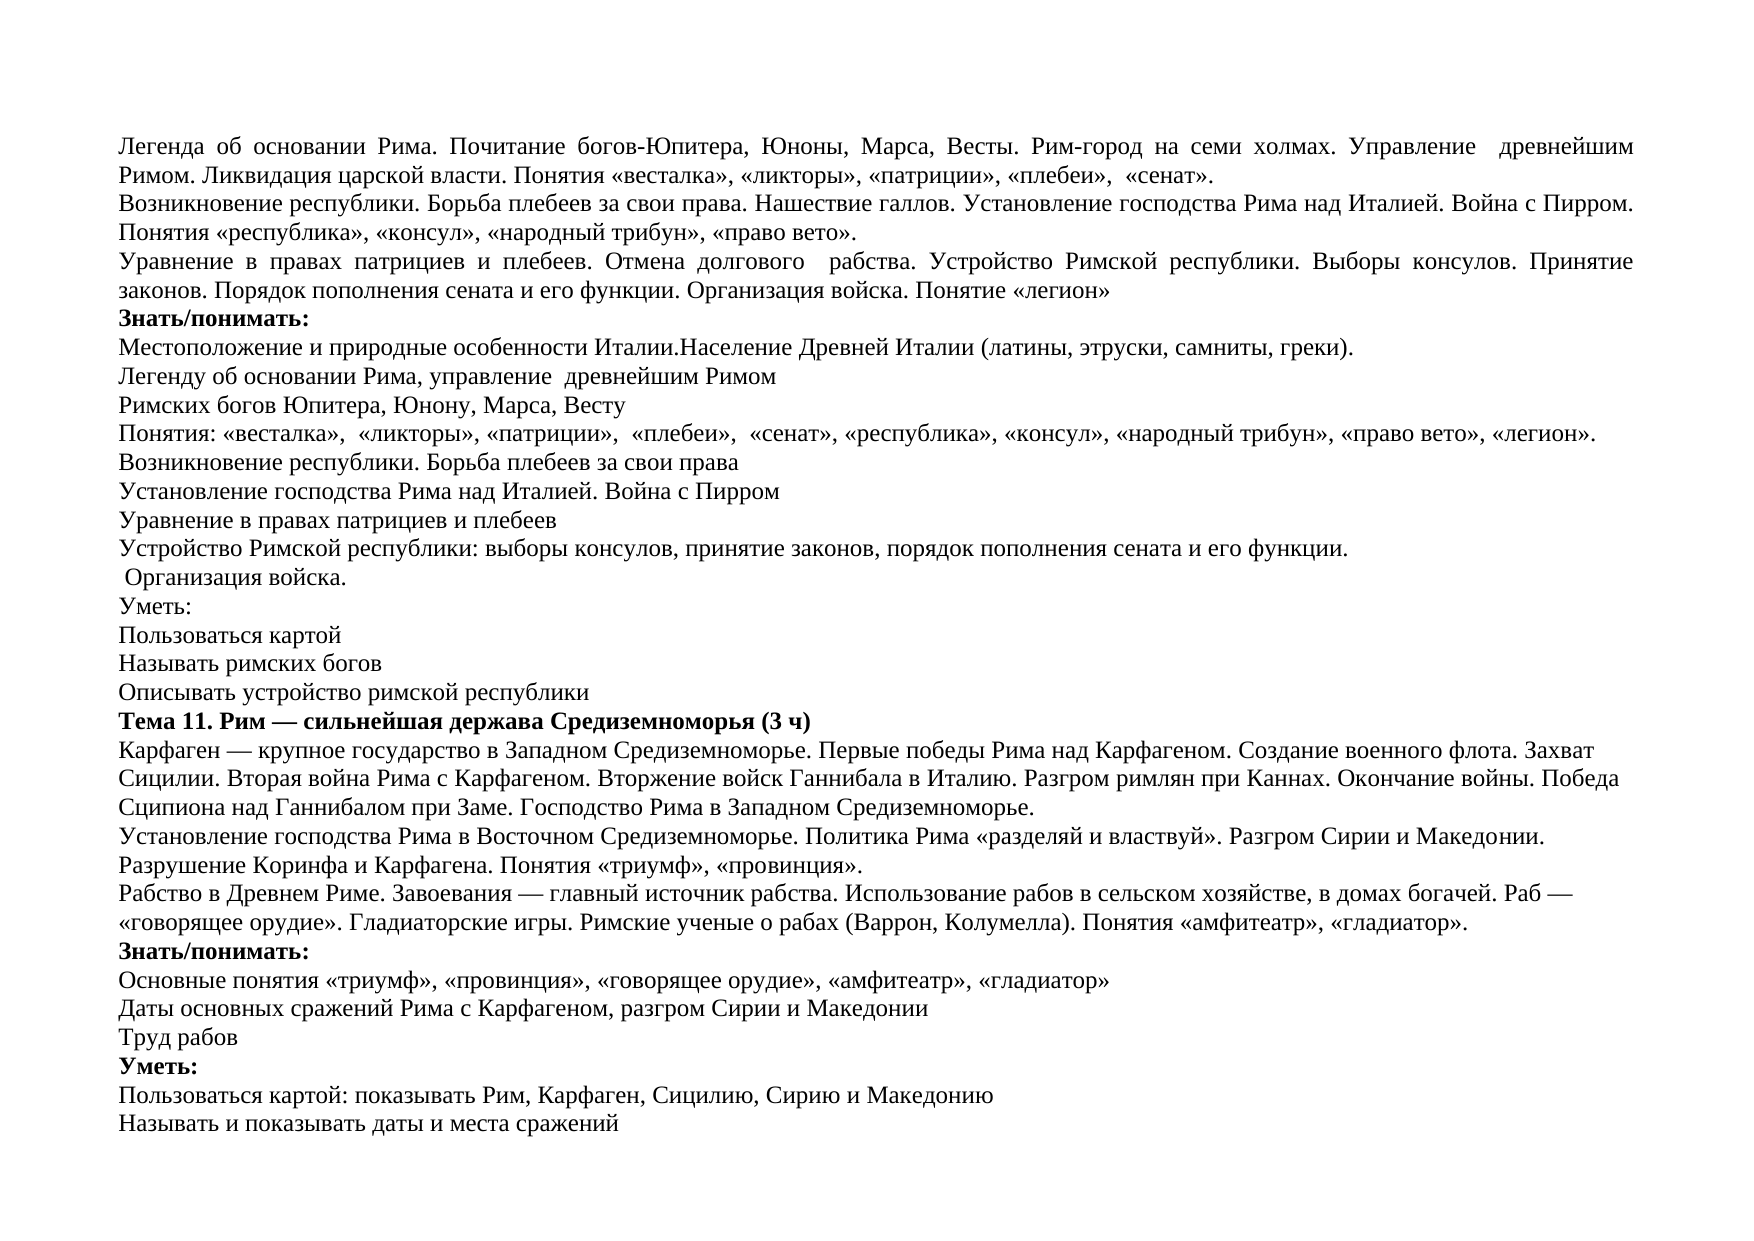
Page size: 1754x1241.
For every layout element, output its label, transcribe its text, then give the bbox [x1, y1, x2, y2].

text Организация войска. [118, 562, 1636, 591]
text Тема 11. Рим — сильнейшая держава Средиземноморья (3 ч) [118, 706, 1636, 735]
text Основные понятия «триумф», «провинция», «говорящее орудие», «амфитеатр», «гладиатор» [118, 965, 1636, 993]
text Называть римских богов [118, 648, 1636, 677]
text Знать/понимать: [118, 936, 1636, 965]
text Уметь: [118, 591, 1636, 620]
text Легенда об основании Рима. Почитание богов-Юпитера, Юноны, Марса, Весты. Рим-город на семи холмах. Управление древнейшим Римом. Ликвидация царской власти. Понятия «весталка», «ликторы», «патриции», «плебеи», «сенат». [118, 131, 1636, 188]
text Знать/понимать: [118, 303, 1636, 332]
text Карфаген — крупное государство в Западном Средиземноморье. Первые победы Рима над Карфагеном. Создание военного флота. Захват Сицилии. Вторая война Рима с Карфагеном. Вторжение войск Ганнибала в Италию. Разгром римлян при Каннах. Окончание войны. Победа Сципиона над Ганнибалом при Заме. Господство Рима в Западном Средиземноморье. [118, 735, 1636, 821]
text Называть и показывать даты и места сражений [118, 1108, 1636, 1137]
text Легенду об основании Рима, управление древнейшим Римом [118, 361, 1636, 390]
text Рабство в Древнем Риме. Завоевания — главный источник рабства. Использование рабов в сельском хозяйстве, в домах богачей. Раб — «говорящее орудие». Гладиаторские игры. Римские ученые о рабах (Варрон, Колумелла). Понятия «амфитеатр», «гладиатор». [118, 878, 1636, 936]
text Пользоваться картой [118, 620, 1636, 648]
text Местоположение и природные особенности Италии.Население Древней Италии (латины, этруски, самниты, греки). [118, 332, 1636, 361]
text Уравнение в правах патрициев и плебеев [118, 505, 1636, 533]
text Установление господства Рима над Италией. Война с Пирром [118, 476, 1636, 505]
text Установление господства Рима в Восточном Средиземноморье. Политика Рима «разделяй и властвуй». Разгром Сирии и Македонии. Разрушение Коринфа и Карфагена. Понятия «триумф», «провинция». [118, 821, 1636, 878]
text Возникновение республики. Борьба плебеев за свои права [118, 447, 1636, 476]
text Даты основных сражений Рима с Карфагеном, разгром Сирии и Македонии [118, 993, 1636, 1022]
text Возникновение республики. Борьба плебеев за свои права. Нашествие галлов. Установление господства Рима над Италией. Война с Пирром. Понятия «республика», «консул», «народный трибун», «право вето». [118, 188, 1636, 246]
text Уравнение в правах патрициев и плебеев. Отмена долгового рабства. Устройство Римской республики. Выборы консулов. Принятие законов. Порядок пополнения сената и его функции. Организация войска. Понятие «легион» [118, 246, 1636, 303]
text Устройство Римской республики: выборы консулов, принятие законов, порядок пополнения сената и его функции. [118, 533, 1636, 562]
text Уметь: [118, 1051, 1636, 1080]
text Понятия: «весталка», «ликторы», «патриции», «плебеи», «сенат», «республика», «консул», «народный трибун», «право вето», «легион». [118, 418, 1636, 447]
text Труд рабов [118, 1022, 1636, 1051]
text Римских богов Юпитера, Юнону, Марса, Весту [118, 390, 1636, 418]
text Пользоваться картой: показывать Рим, Карфаген, Сицилию, Сирию и Македонию [118, 1080, 1636, 1108]
text Описывать устройство римской республики [118, 677, 1636, 706]
